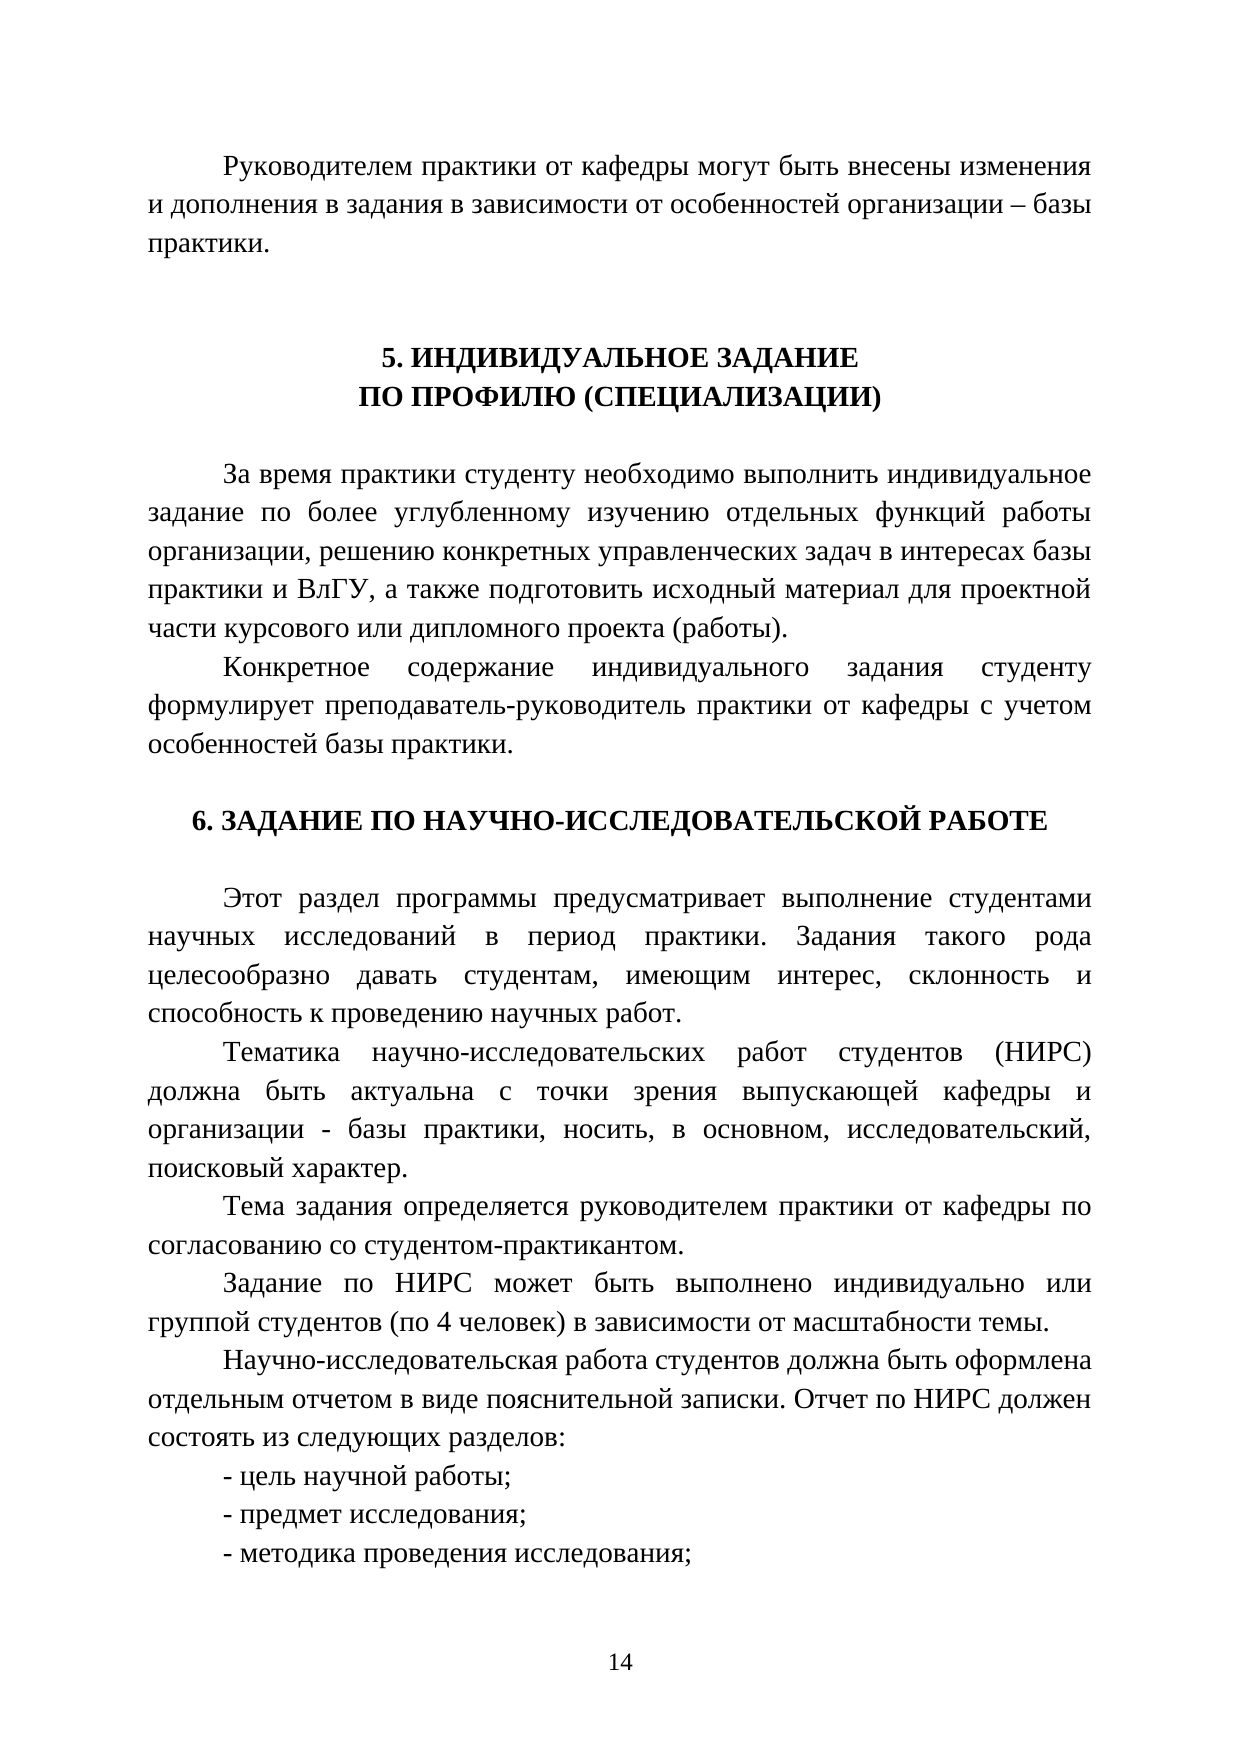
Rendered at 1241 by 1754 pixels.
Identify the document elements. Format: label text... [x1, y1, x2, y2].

text Тема задания определяется руководителем практики от кафедры по согласованию со студентом-практикантом. [148, 1188, 1092, 1260]
text За время практики студенту необходимо выполнить индивидуальное задание по более углубленному изучению отдельных функций работы организации, решению конкретных управленческих задач в интересах базы практики и ВлГУ, а также подготовить исходный материал для проектной части курсового или дипломного проекта (работы). [148, 456, 1092, 644]
text Руководителем практики от кафедры могут быть внесены изменения и дополнения в задания в зависимости от особенностей организации – базы практики. [148, 148, 1092, 258]
text Научно-исследовательская работа студентов должна быть оформлена отдельным отчетом в виде пояснительной записки. Отчет по НИРС должен состоять из следующих разделов: [148, 1342, 1092, 1453]
text Тематика научно-исследовательских работ студентов (НИРС) должна быть актуальна с точки зрения выпускающей кафедры и организации - базы практики, носить, в основном, исследовательский, поисковый характер. [148, 1034, 1092, 1183]
text 6. Задание по научно-исследовательской работе [148, 803, 1092, 836]
text по профилю (специализации) [148, 379, 1092, 412]
text Конкретное содержание индивидуального задания студенту формулирует преподаватель-руководитель практики от кафедры с учетом особенностей базы практики. [148, 649, 1092, 759]
text - цель научной работы; [148, 1458, 1092, 1492]
text 5. Индивидуальное задание [148, 340, 1092, 374]
text - методика проведения исследования; [148, 1535, 1092, 1569]
text - предмет исследования; [148, 1497, 1092, 1530]
text Этот раздел программы предусматривает выполнение студентами научных исследований в период практики. Задания такого рода целесообразно давать студентам, имеющим интерес, склонность и способность к проведению научных работ. [148, 880, 1092, 1029]
text Задание по НИРС может быть выполнено индивидуально или группой студентов (по 4 человек) в зависимости от масштабности темы. [148, 1265, 1092, 1337]
